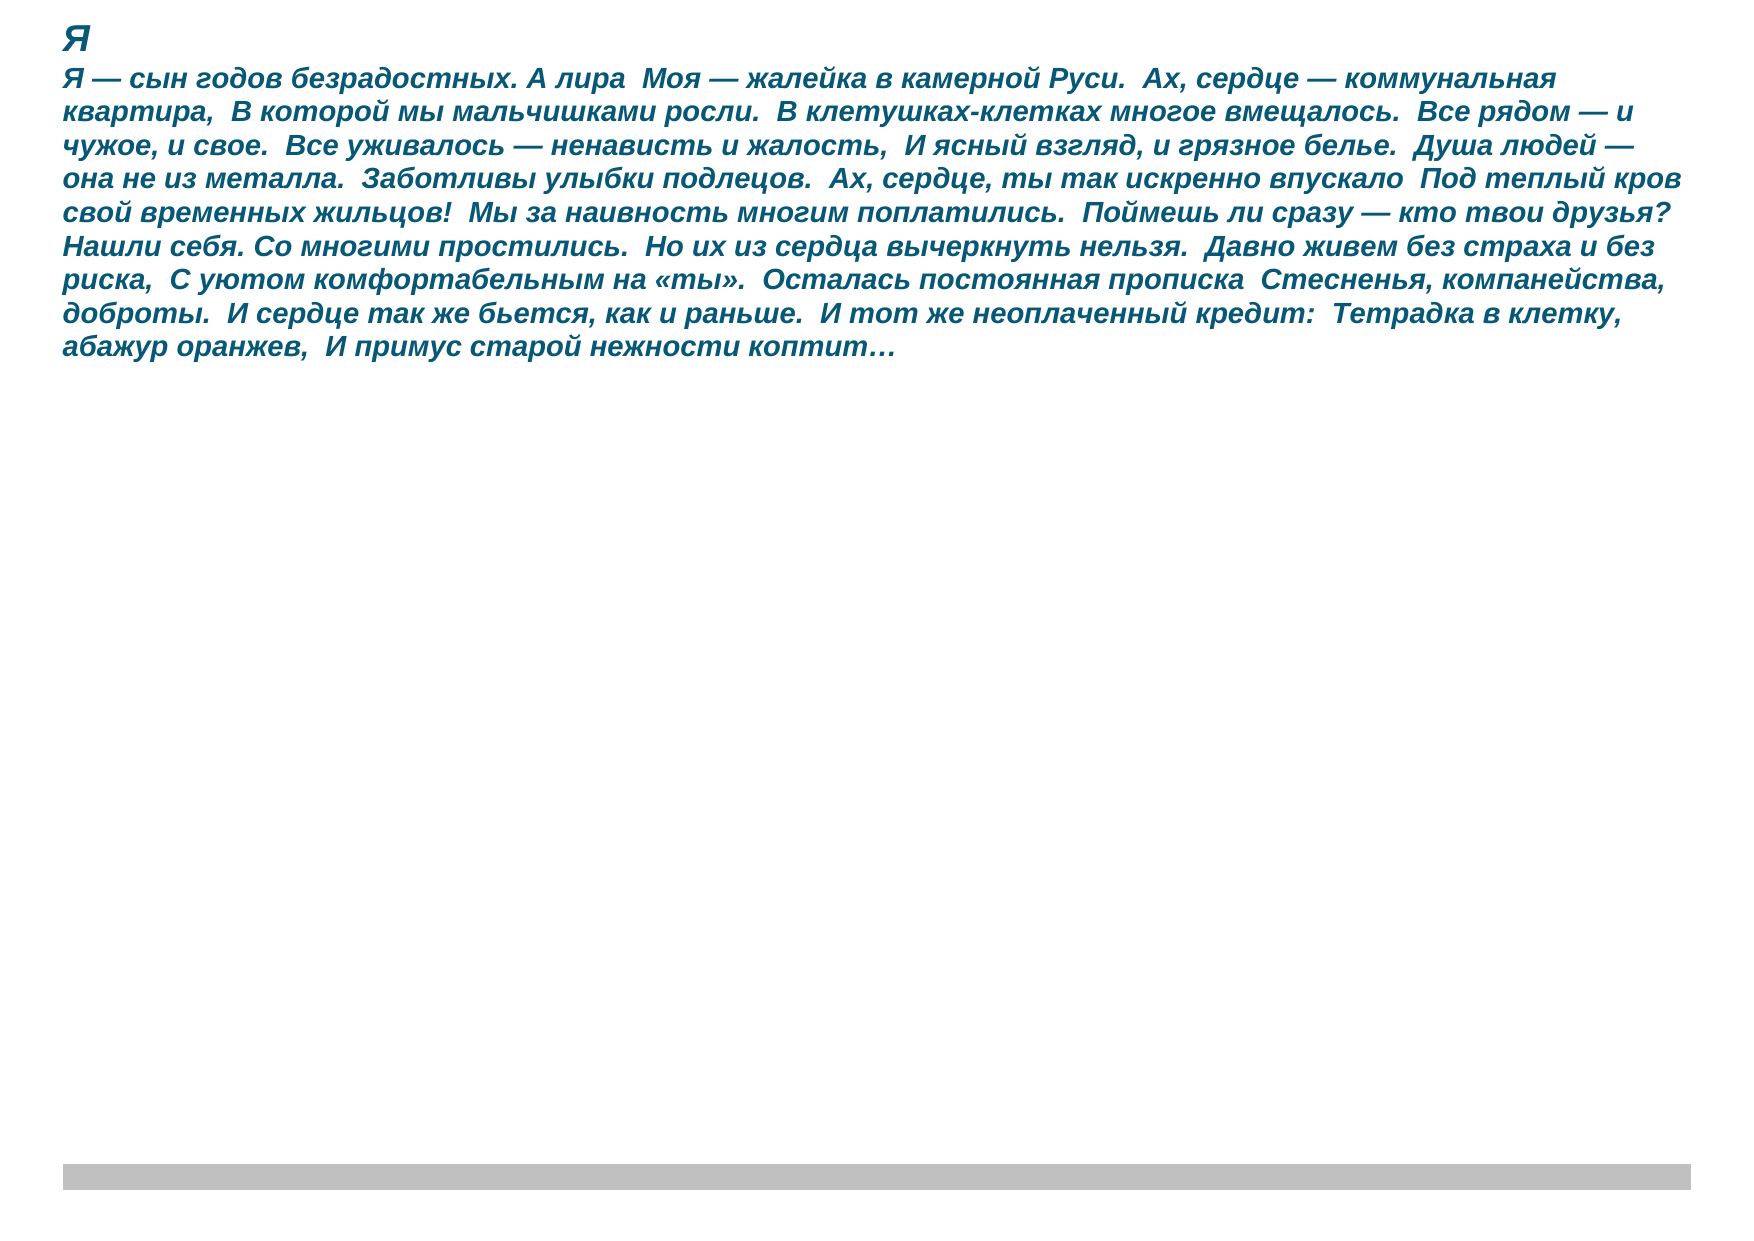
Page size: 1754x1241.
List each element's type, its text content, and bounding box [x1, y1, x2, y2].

subtitle Я [62, 17, 1691, 60]
text Я — сын годов безрадостных. А лира [62, 61, 1691, 363]
